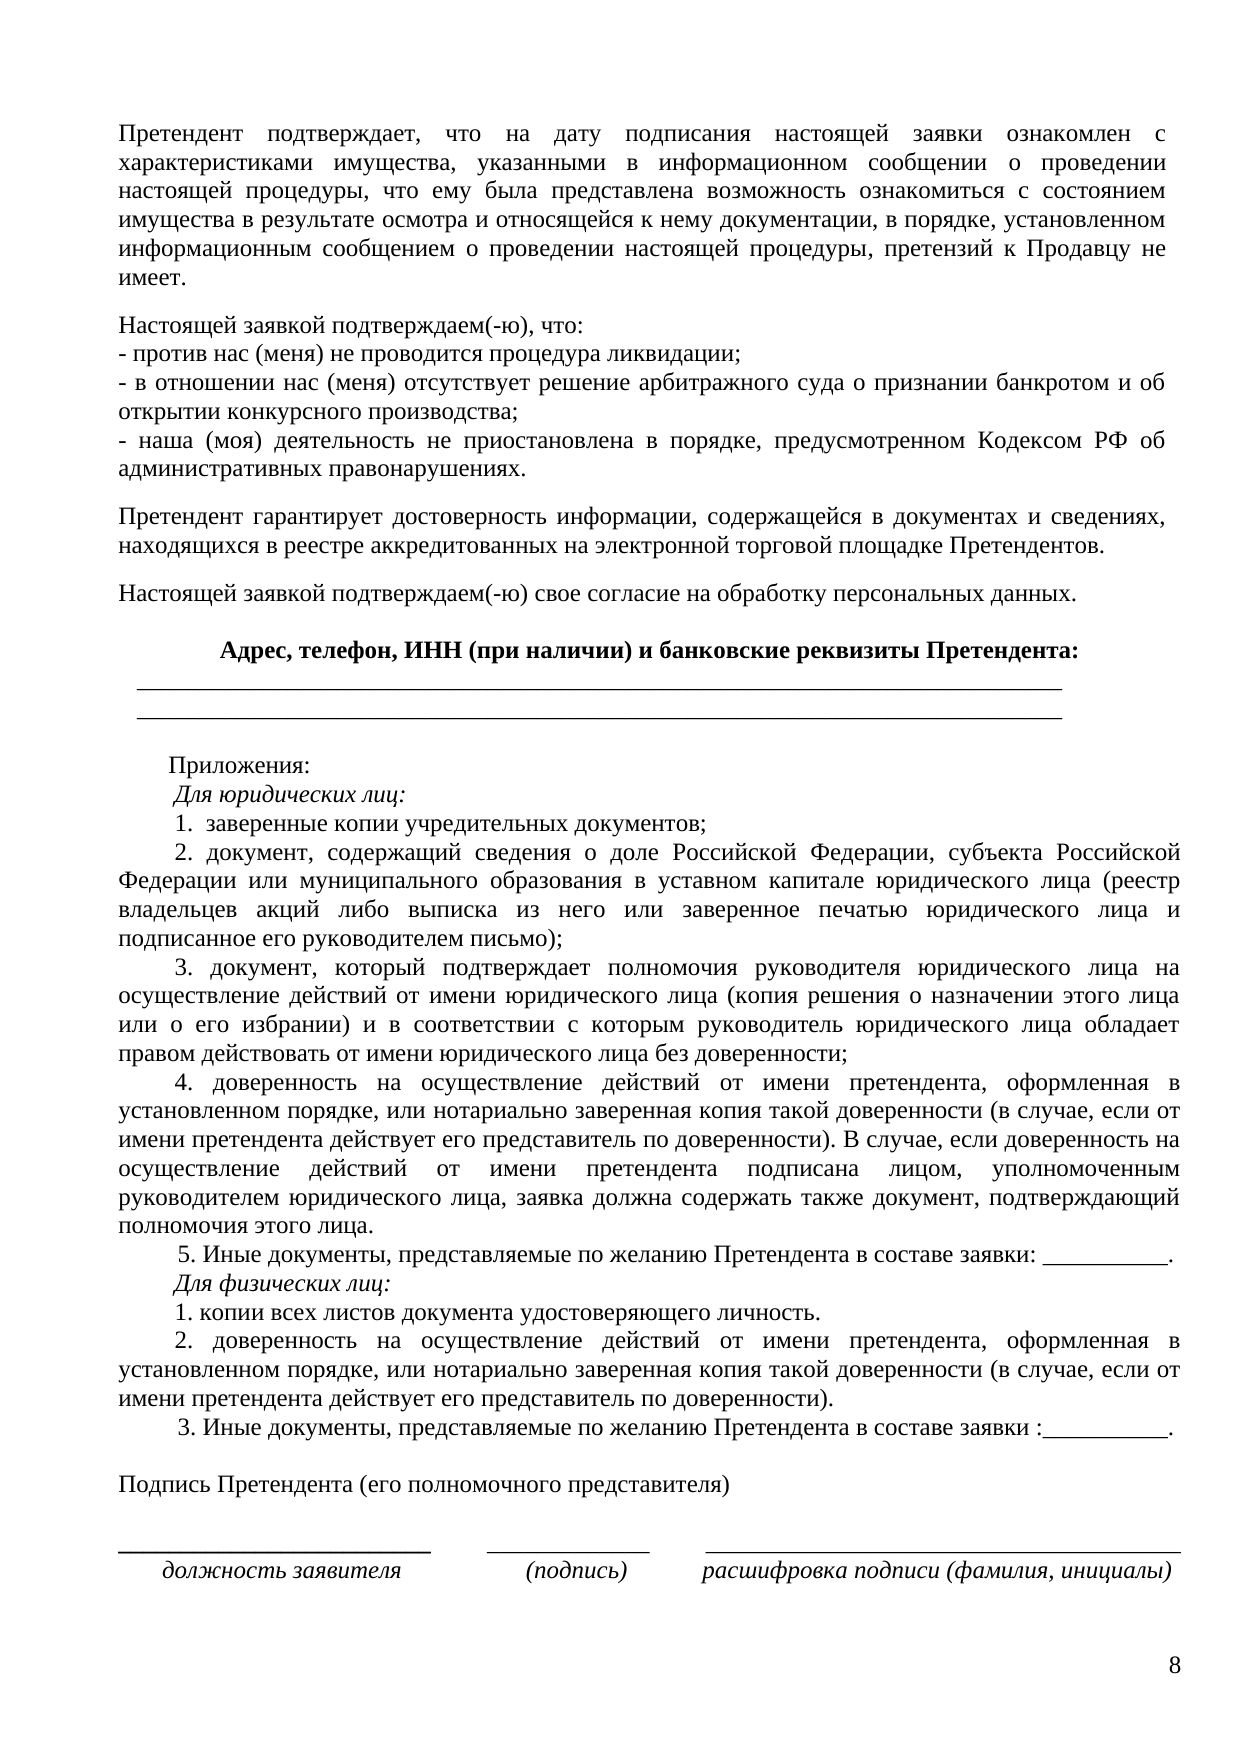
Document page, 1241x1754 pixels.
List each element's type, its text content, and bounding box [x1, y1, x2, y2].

text - против нас (меня) не проводится процедура ликвидации; [118, 338, 1166, 367]
text __________________________________________________________________________ [118, 664, 1181, 693]
text 2. документ, содержащий сведения о доле Российской Федерации, субъекта Российской Федерации или муниципального образования в уставном капитале юридического лица (реестр владельцев акций либо выписка из него или заверенное печатью юридического лица и подписанное его руководителем письмо); [118, 837, 1181, 952]
text __________________________________________________________________________ [118, 693, 1181, 722]
text должность заявителя (подпись) расшифровка подписи (фамилия, инициалы) [118, 1556, 1181, 1584]
text _________________________ _____________ ______________________________________ [118, 1527, 1181, 1556]
text Для юридических лиц: [118, 779, 1181, 808]
text 5. Иные документы, представляемые по желанию Претендента в составе заявки: __________. [118, 1239, 1181, 1268]
text Претендент подтверждает, что на дату подписания настоящей заявки ознакомлен с характеристиками имущества, указанными в информационном сообщении о проведении настоящей процедуры, что ему была представлена возможность ознакомиться с состоянием имущества в результате осмотра и относящейся к нему документации, в порядке, установленном информационным сообщением о проведении настоящей процедуры, претензий к Продавцу не имеет. [118, 118, 1166, 291]
text Адрес, телефон, ИНН (при наличии) и банковские реквизиты Претендента: [118, 636, 1181, 664]
text Подпись Претендента (его полномочного представителя) [118, 1469, 1181, 1498]
text 3. Иные документы, представляемые по желанию Претендента в составе заявки :__________. [118, 1412, 1181, 1441]
text Претендент гарантирует достоверность информации, содержащейся в документах и сведениях, находящихся в реестре аккредитованных на электронной торговой площадке Претендентов. [118, 501, 1166, 559]
text 1. заверенные копии учредительных документов; [118, 808, 1181, 837]
text Настоящей заявкой подтверждаем(-ю), что: [118, 310, 1166, 338]
text 2. доверенность на осуществление действий от имени претендента, оформленная в установленном порядке, или нотариально заверенная копия такой доверенности (в случае, если от имени претендента действует его представитель по доверенности). [118, 1326, 1181, 1412]
text 1. копии всех листов документа удостоверяющего личность. [118, 1297, 1181, 1326]
text Для физических лиц: [118, 1268, 1181, 1297]
text Настоящей заявкой подтверждаем(-ю) свое согласие на обработку персональных данных. [118, 578, 1181, 607]
text Приложения: [118, 751, 1181, 779]
text - в отношении нас (меня) отсутствует решение арбитражного суда о признании банкротом и об открытии конкурсного производства; [118, 367, 1166, 425]
text 3. документ, который подтверждает полномочия руководителя юридического лица на осуществление действий от имени юридического лица (копия решения о назначении этого лица или о его избрании) и в соответствии с которым руководитель юридического лица обладает правом действовать от имени юридического лица без доверенности; [118, 952, 1181, 1067]
text 4. доверенность на осуществление действий от имени претендента, оформленная в установленном порядке, или нотариально заверенная копия такой доверенности (в случае, если от имени претендента действует его представитель по доверенности). В случае, если доверенность на осуществление действий от имени претендента подписана лицом, уполномоченным руководителем юридического лица, заявка должна содержать также документ, подтверждающий полномочия этого лица. [118, 1067, 1181, 1239]
text - наша (моя) деятельность не приостановлена в порядке, предусмотренном Кодексом РФ об административных правонарушениях. [118, 425, 1166, 482]
